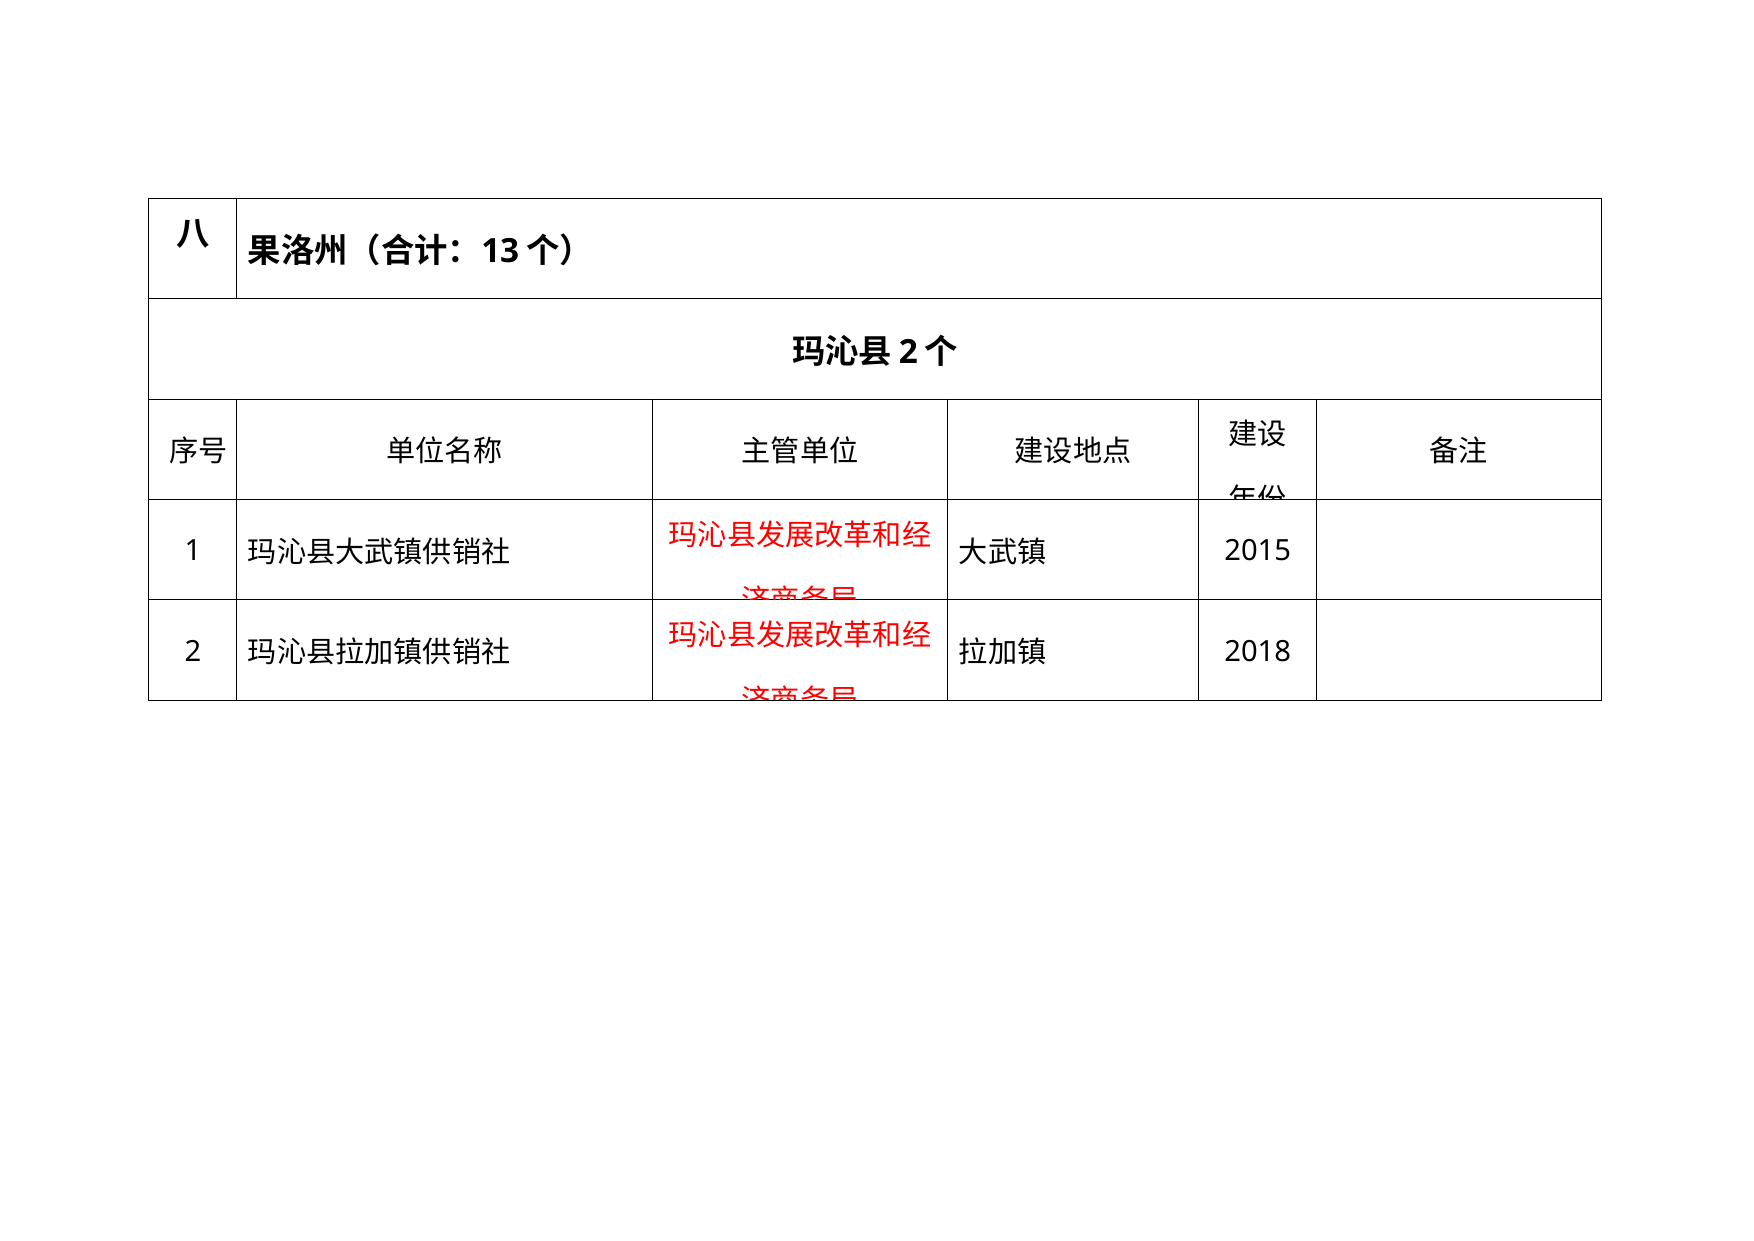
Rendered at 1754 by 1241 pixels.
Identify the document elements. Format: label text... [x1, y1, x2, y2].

table_cell 大武镇 [948, 500, 1198, 599]
table_cell [1317, 600, 1601, 700]
table_cell [1317, 500, 1601, 599]
table_cell 玛沁县发展改革和经济商务局 [653, 500, 947, 599]
table_cell 玛沁县拉加镇供销社 [237, 600, 652, 700]
table_cell 建设地点 [948, 400, 1198, 499]
table_header 果洛州（合计：13个） [237, 199, 1601, 298]
table_cell 备注 [1317, 400, 1601, 499]
table_cell 1 [149, 500, 236, 599]
table_header 八、 [149, 199, 236, 298]
table_cell 2 [149, 600, 236, 700]
table_cell 2015 [1199, 500, 1316, 599]
table_cell 玛沁县2个 [149, 299, 1601, 398]
table_cell 玛沁县发展改革和经济商务局 [653, 600, 947, 700]
table_cell 主管单位 [653, 400, 947, 499]
table_cell 拉加镇 [948, 600, 1198, 700]
table_cell 单位名称 [237, 400, 652, 499]
table_cell 玛沁县大武镇供销社 [237, 500, 652, 599]
table_cell 2018 [1199, 600, 1316, 700]
table_cell 建设 年份 [1199, 400, 1316, 499]
table_cell 序号 [149, 400, 236, 499]
